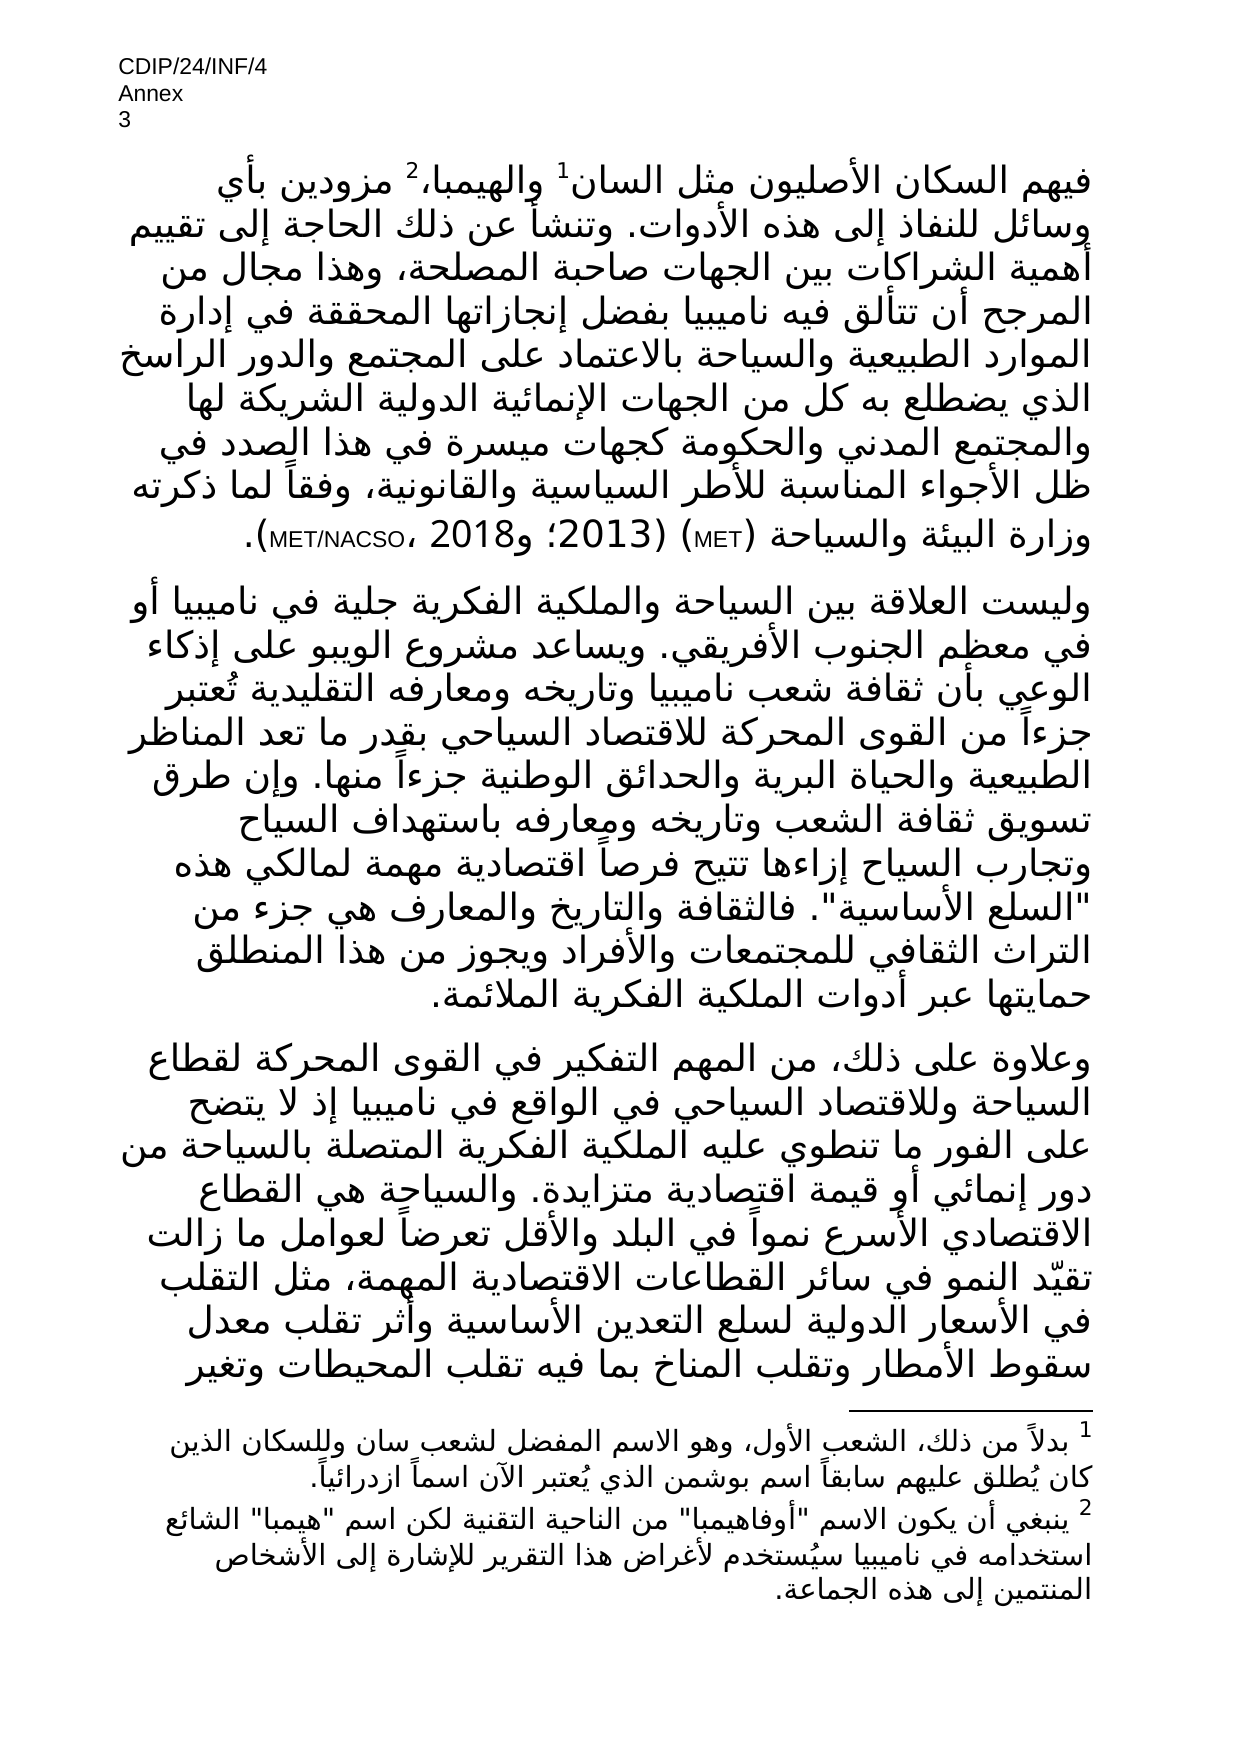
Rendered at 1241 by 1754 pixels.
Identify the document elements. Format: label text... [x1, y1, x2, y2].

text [118, 158, 1092, 559]
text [118, 1037, 1092, 1386]
text وليست العلاقة بين السياحة والملكية الفكرية جلية في ناميبيا أو في معظم الجنوب الأفريقي. ويساعد مشروع الويبو على إذكاء الوعي بأن ثقافة شعب ناميبيا وتاريخه ومعارفه التقليدية تُعتبر جزءاً من القوى المحركة للاقتصاد السياحي بقدر ما تعد المناظر الطبيعية والحياة البرية والحدائق الوطنية جزءاً منها. وإن طرق تسويق ثقافة الشعب وتاريخه ومعارفه باستهداف السياح وتجارب السياح إزاءها تتيح فرصاً اقتصادية مهمة لمالكي هذه "السلع الأساسية". فالثقافة والتاريخ والمعارف هي جزء من التراث الثقافي للمجتمعات والأفراد ويجوز من هذا المنطلق حمايتها عبر أدوات الملكية الفكرية الملائمة. [118, 579, 1092, 1016]
